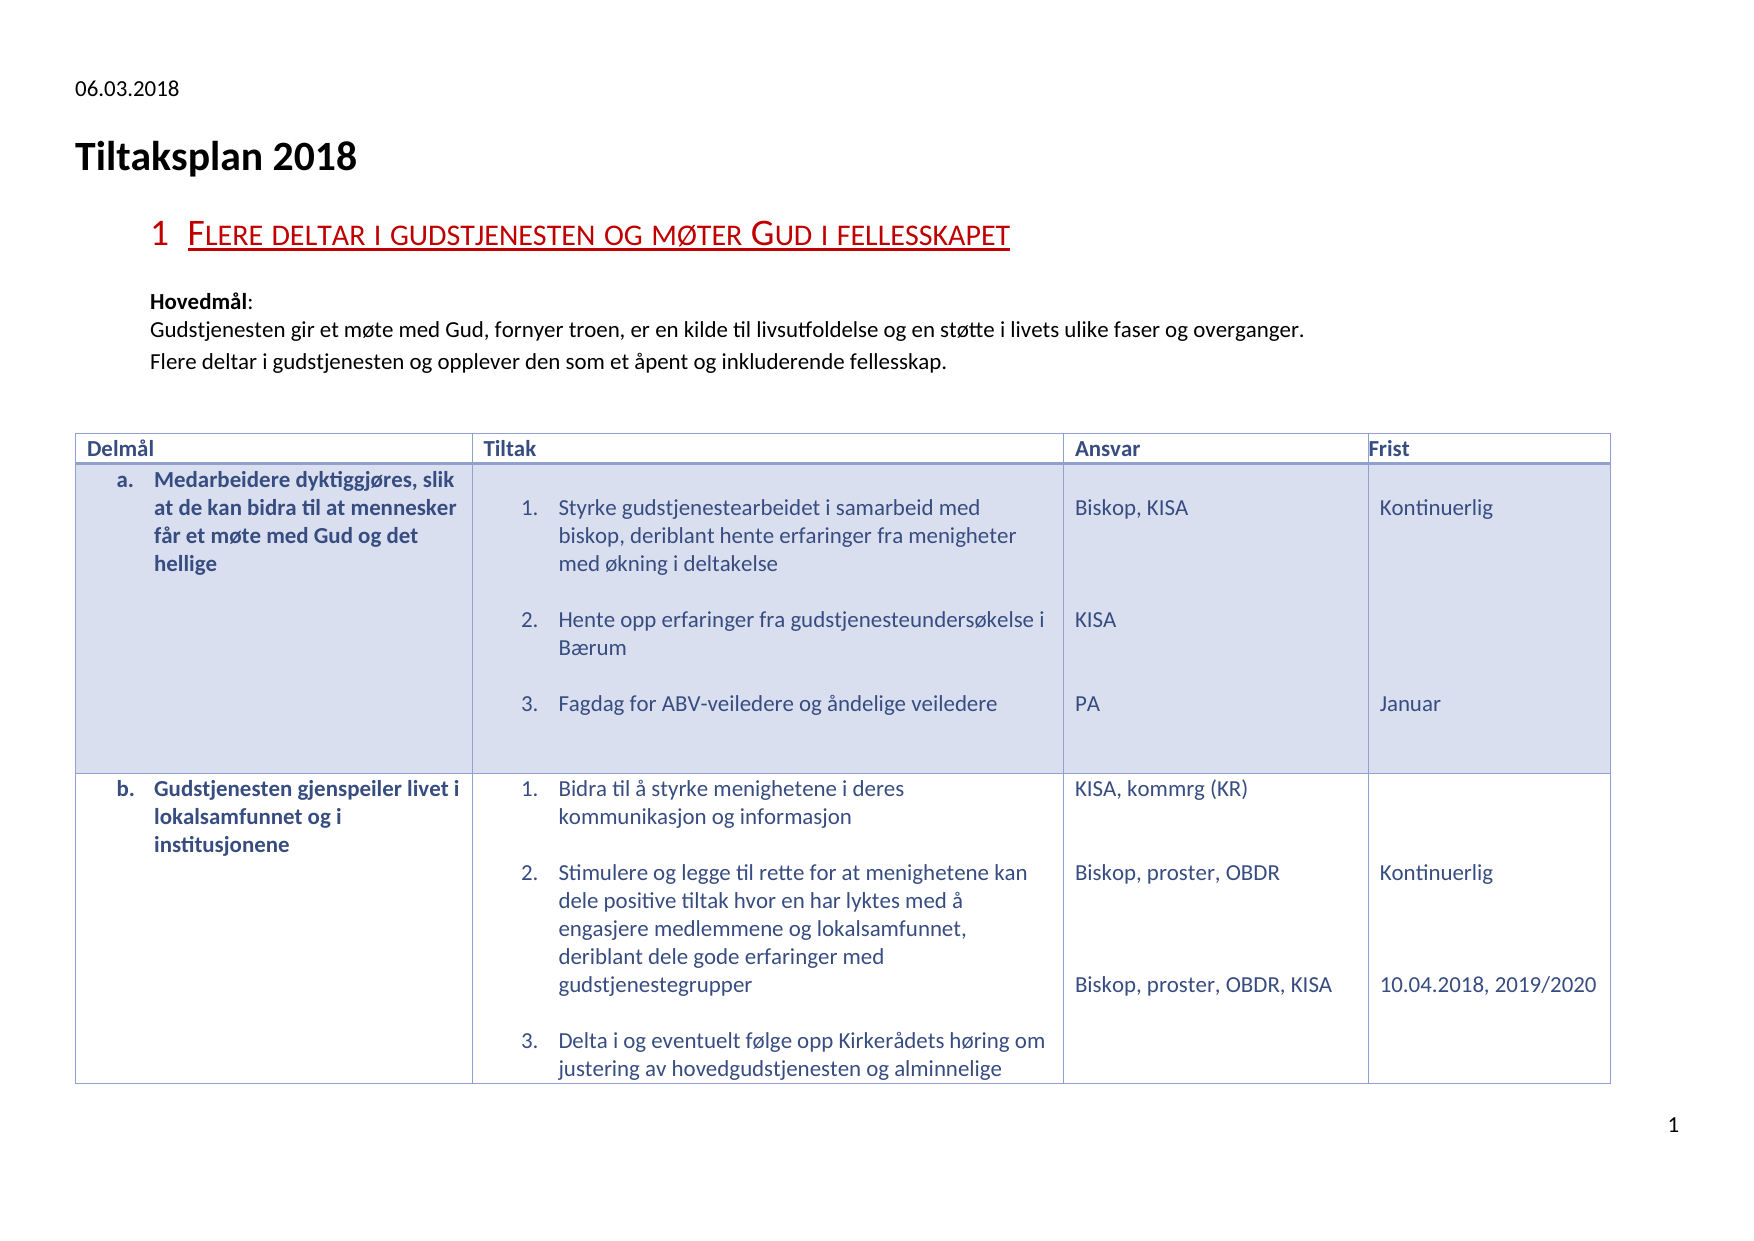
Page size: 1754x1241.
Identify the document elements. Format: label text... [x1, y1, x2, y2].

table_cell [473, 774, 1063, 1082]
list Hovedmål: [150, 287, 1679, 315]
table_cell Biskop, KISA KISA PA [1064, 465, 1368, 773]
table_cell Medarbeidere dyktiggjøres, slik at de kan bidra til at mennesker får et møte med Gud og det hellige [76, 465, 472, 773]
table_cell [1064, 774, 1368, 1082]
table_header Frist [1369, 434, 1610, 462]
table_header Delmål [76, 434, 472, 462]
list Flere deltar i gudstjenesten og møter Gud i fellesskapet [150, 209, 1679, 255]
table_header Ansvar [1064, 434, 1368, 462]
list Flere deltar i gudstjenesten og opplever den som et åpent og inkluderende fellesskap. [150, 347, 1679, 376]
text Tiltaksplan 2018 [75, 130, 1679, 181]
table_header Tiltak [473, 434, 1063, 462]
table_cell Kontinuerlig Januar [1369, 465, 1610, 773]
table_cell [76, 774, 472, 1082]
list Gudstjenesten gir et møte med Gud, fornyer troen, er en kilde til livsutfoldelse og en støtte i livets ulike faser og overganger. [150, 315, 1679, 343]
table_cell Styrke gudstjenestearbeidet i samarbeid med biskop, deriblant hente erfaringer fra menigheter med økning i deltakelse Hente opp erfaringer fra gudstjenesteundersøkelse i Bærum Fagdag for ABV-veiledere og åndelige veiledere [473, 465, 1063, 773]
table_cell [1369, 774, 1610, 1082]
